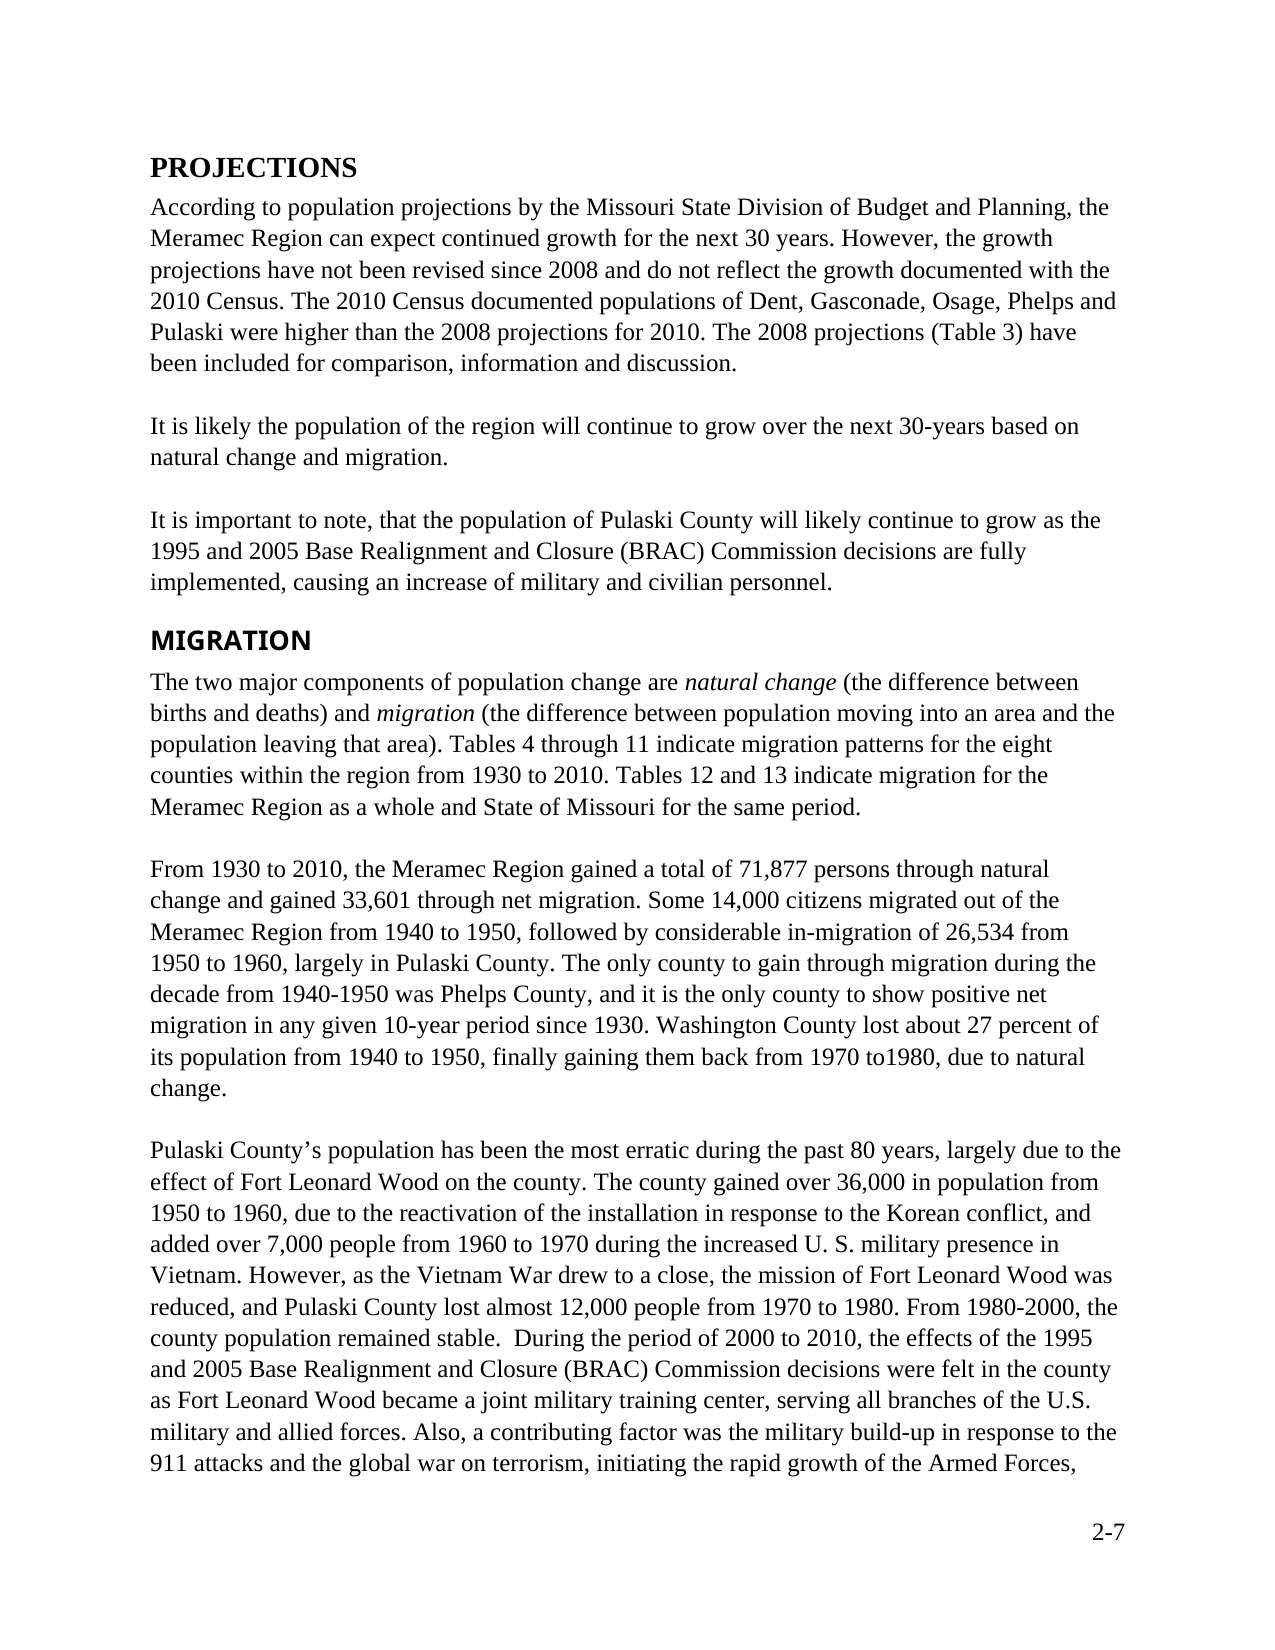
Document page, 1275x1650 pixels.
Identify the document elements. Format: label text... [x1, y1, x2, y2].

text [150, 1133, 1125, 1477]
text It is important to note, that the population of Pulaski County will likely continue to grow as the 1995 and 2005 Base Realignment and Closure (BRAC) Commission decisions are fully implemented, causing an increase of military and civilian personnel. [150, 502, 1125, 596]
text From 1930 to 2010, the Meramec Region gained a total of 71,877 persons through natural change and gained 33,601 through net migration. Some 14,000 citizens migrated out of the Meramec Region from 1940 to 1950, followed by considerable in-migration of 26,534 from 1950 to 1960, largely in Pulaski County. The only county to gain through migration during the decade from 1940-1950 was Phelps County, and it is the only county to show positive net migration in any given 10-year period since 1930. Washington County lost about 27 percent of its population from 1940 to 1950, finally gaining them back from 1970 to1980, due to natural change. [150, 852, 1125, 1102]
text PROJECTIONS [150, 150, 1125, 183]
text It is likely the population of the region will continue to grow over the next 30-years based on natural change and migration. [150, 408, 1125, 471]
text MIGRATION [150, 621, 1125, 658]
text The two major components of population change are natural change (the difference between births and deaths) and migration (the difference between population moving into an area and the population leaving that area). Tables 4 through 11 indicate migration patterns for the eight counties within the region from 1930 to 2010. Tables 12 and 13 indicate migration for the Meramec Region as a whole and State of Missouri for the same period. [150, 664, 1125, 820]
text According to population projections by the Missouri State Division of Budget and Planning, the Meramec Region can expect continued growth for the next 30 years. However, the growth projections have not been revised since 2008 and do not reflect the growth documented with the 2010 Census. The 2010 Census documented populations of Dent, Gasconade, Osage, Phelps and Pulaski were higher than the 2008 projections for 2010. The 2008 projections (Table 3) have been included for comparison, information and discussion. [150, 190, 1125, 377]
